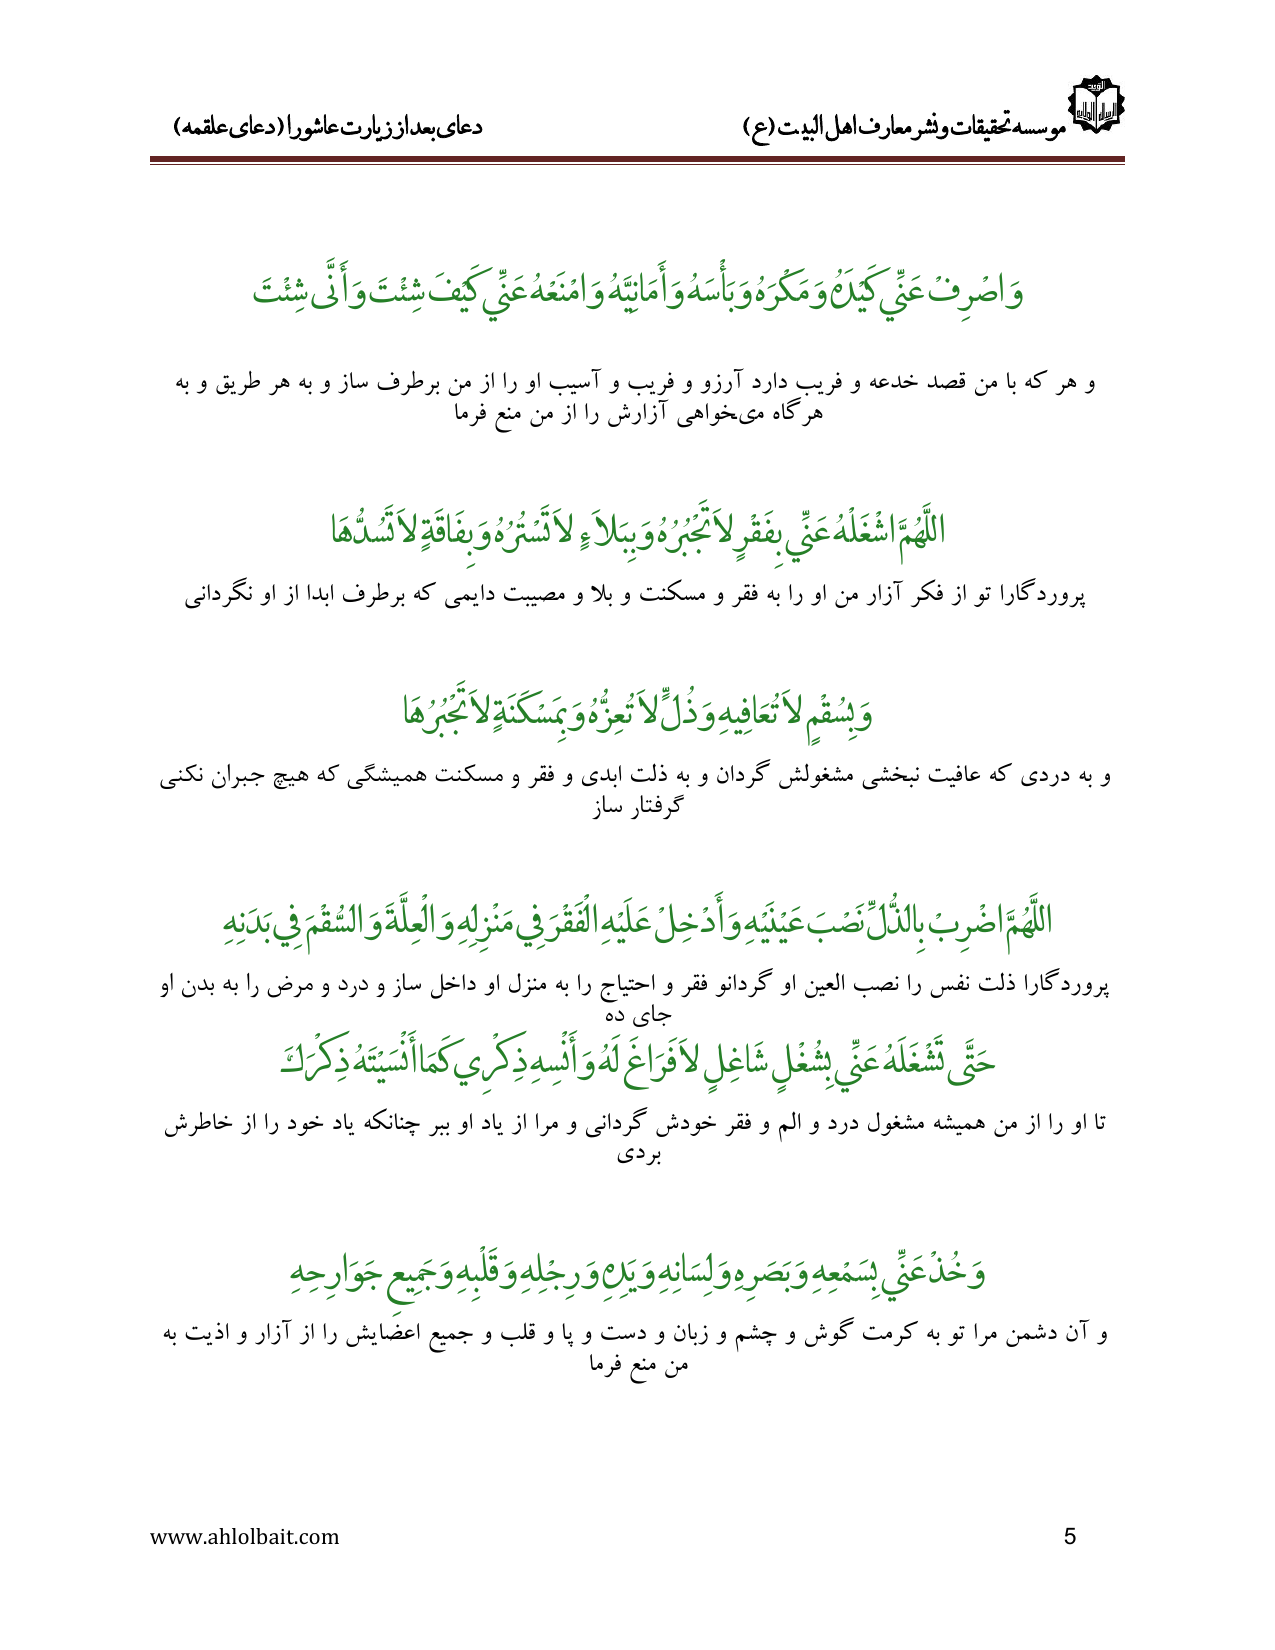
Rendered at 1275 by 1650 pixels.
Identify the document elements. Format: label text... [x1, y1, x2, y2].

text پروردگارا تو از فكر آزار من او را به فقر و مسكنت و بلا و مصيبت دايمى كه برطرف ابدا از او نگردانى [150, 573, 1125, 612]
text اللَّهُمَّ اضْرِبْ بِالذُّلِّ نَصْبَ عَيْنَيْهِ وَ أَدْخِلْ عَلَيْهِ الْفَقْرَ فِي مَنْزِلِهِ وَ الْعِلَّةَ وَ السُّقْمَ فِي بَدَنِهِ‏ [150, 822, 1125, 963]
text وَ بِسُقْمٍ لاَ تُعَافِيهِ وَ ذُلٍّ لاَ تُعِزُّهُ وَ بِمَسْكَنَةٍ لاَ تَجْبُرُهَا [150, 612, 1125, 754]
text و آن دشمن مرا تو به كرمت گوش و چشم و زبان و دست و پا و قلب و جميع اعضايش را از آزار و اذيت به من منع فرما [150, 1312, 1125, 1382]
text وَ اصْرِفْ عَنِّي كَيْدَهُ وَ مَكْرَهُ وَ بَأْسَهُ وَ أَمَانِيَّهُ وَ امْنَعْهُ عَنِّي كَيْفَ شِئْتَ وَ أَنَّى شِئْتَ‏ [150, 191, 1125, 332]
text و به دردى كه عافيت نبخشى مشغولش گردان و به ذلت ابدى و فقر و مسكنت هميشگى كه هيچ جبران نكنى گرفتار ساز [150, 754, 1125, 822]
text حَتَّى تَشْغَلَهُ عَنِّي بِشُغْلٍ شَاغِلٍ لاَ فَرَاغَ لَهُ وَ أَنْسِهِ ذِكْرِي كَمَا أَنْسَيْتَهُ ذِكْرَكَ‏ [150, 1032, 1125, 1102]
text تا او را از من هميشه مشغول درد و الم و فقر خودش گردانى و مرا از ياد او ببر چنانكه ياد خود را از خاطرش بردى [150, 1102, 1125, 1171]
picture [1067, 75, 1125, 134]
text پروردگارا ذلت نفس را نصب العين او گردان‏و فقر و احتياج را به منزل او داخل ساز و درد و مرض را به بدن او جاى ده [150, 963, 1125, 1032]
text اللَّهُمَّ اشْغَلْهُ عَنِّي بِفَقْرٍ لاَ تَجْبُرُهُ وَ بِبَلاَءٍ لاَ تَسْتُرُهُ وَ بِفَاقَةٍ لاَ تَسُدُّهَا [150, 432, 1125, 573]
text و هر كه با من قصد خدعه و فريب دارد آرزو و فريب و آسيب او را از من برطرف ساز و به هر طريق و به هرگاه مى‏خواهى آزارش را از من منع فرما [150, 332, 1125, 432]
text وَ خُذْ عَنِّي بِسَمْعِهِ وَ بَصَرِهِ وَ لِسَانِهِ وَ يَدِهِ وَ رِجْلِهِ وَ قَلْبِهِ وَ جَمِيعِ جَوَارِحِهِ‏ [150, 1171, 1125, 1312]
